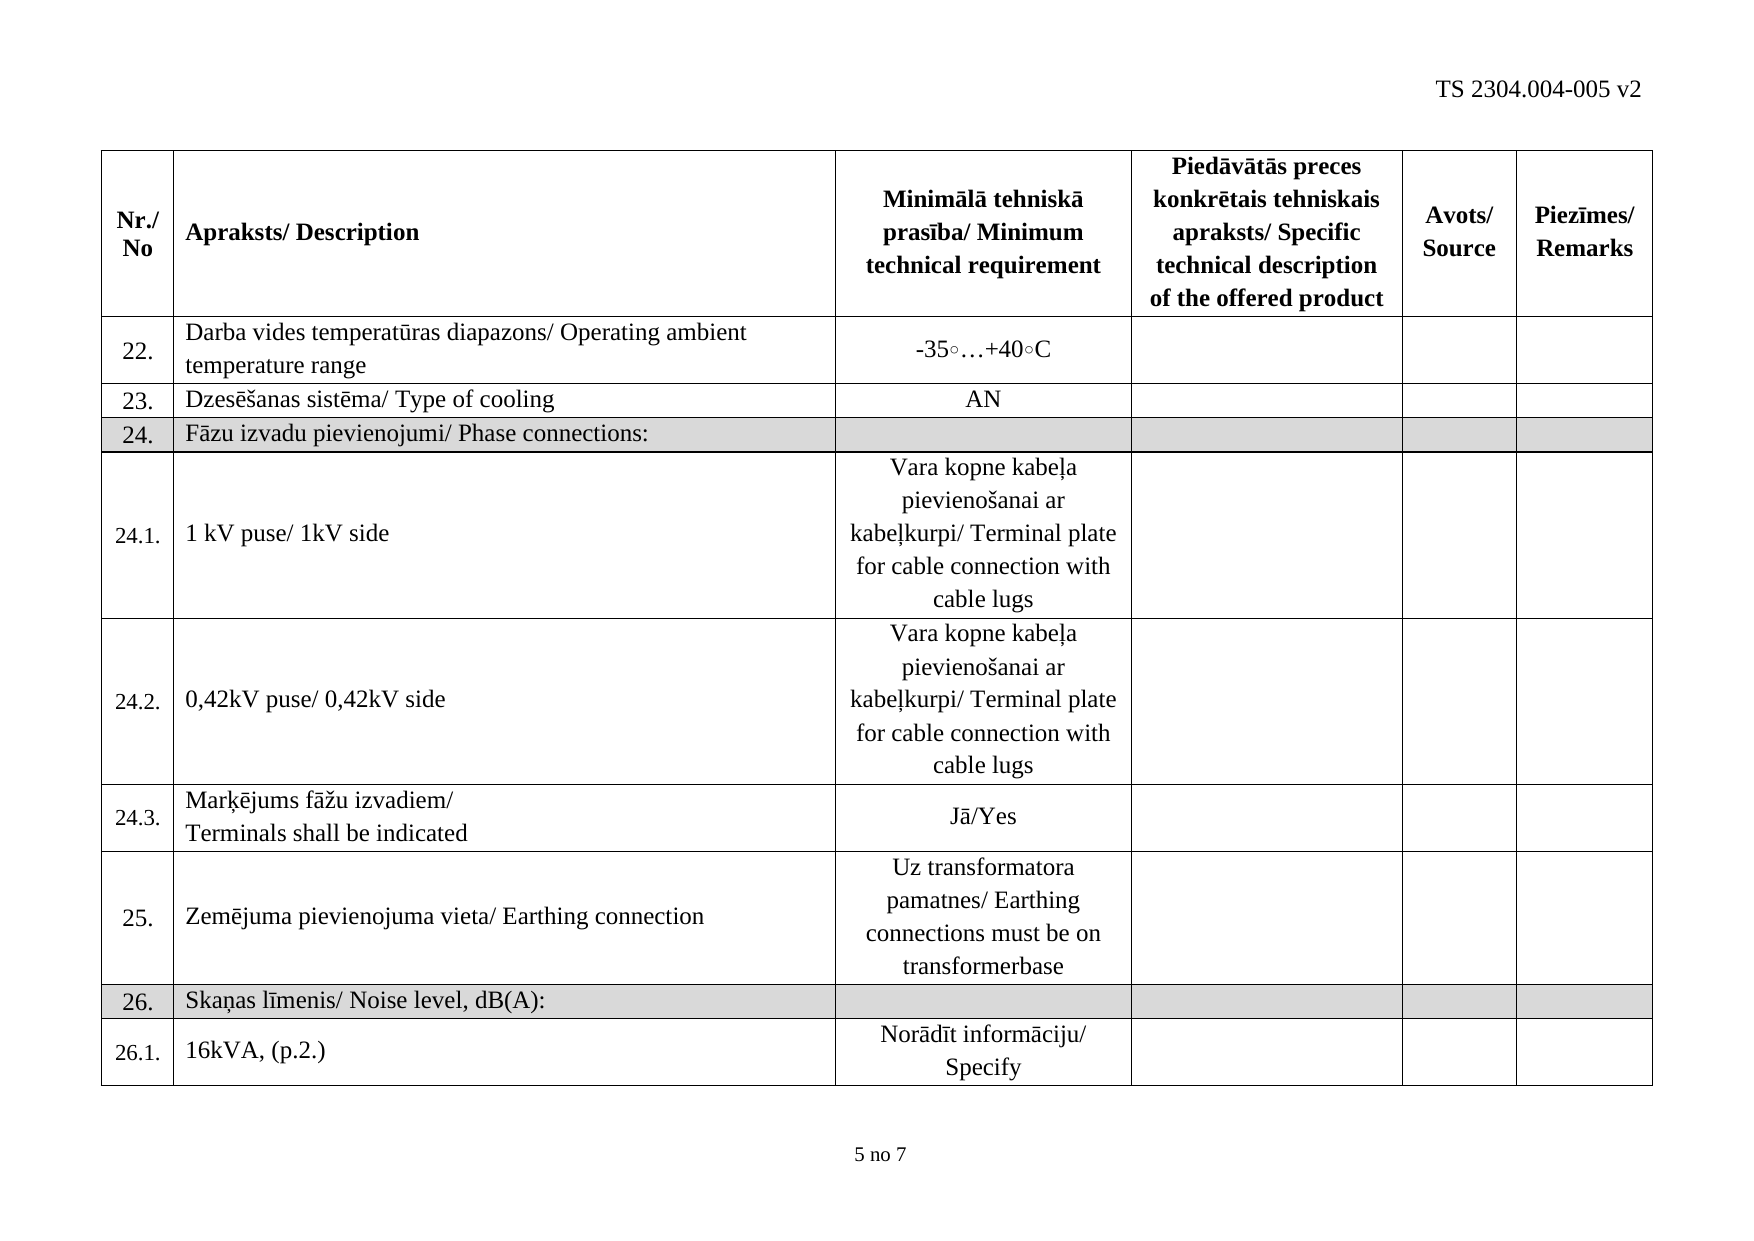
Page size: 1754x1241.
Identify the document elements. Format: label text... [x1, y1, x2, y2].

table_cell [1517, 384, 1652, 417]
table_header Avots/ Source [1403, 151, 1516, 316]
table_header Piezīmes/ Remarks [1517, 151, 1652, 316]
table_cell [1403, 852, 1516, 984]
table_cell [1517, 1019, 1652, 1085]
table_cell 24.2. [102, 619, 173, 784]
table_cell Fāzu izvadu pievienojumi/ Phase connections: [174, 418, 835, 451]
table_cell 1 kV puse/ 1kV side [174, 453, 835, 617]
table_cell Uz transformatora pamatnes/ Earthing connections must be on transformerbase [836, 852, 1131, 984]
table_cell [1132, 317, 1402, 383]
table_cell [1403, 418, 1516, 451]
table_cell [1517, 985, 1652, 1018]
table_cell Jā/Yes [836, 785, 1131, 851]
table_cell [1132, 619, 1402, 784]
table_cell [1517, 317, 1652, 383]
table_cell 26.1. [102, 1019, 173, 1085]
table_cell [1403, 317, 1516, 383]
table_cell [102, 384, 173, 417]
table_cell [1132, 985, 1402, 1018]
table_cell [102, 317, 173, 383]
table_cell Vara kopne kabeļa pievienošanai ar kabeļkurpi/ Terminal plate for cable connection with cable lugs [836, 619, 1131, 784]
table_cell [1517, 852, 1652, 984]
table_cell Dzesēšanas sistēma/ Type of cooling [174, 384, 835, 417]
table_cell 0,42kV puse/ 0,42kV side [174, 619, 835, 784]
table_cell [1132, 1019, 1402, 1085]
table_cell [1517, 785, 1652, 851]
table_cell [1403, 453, 1516, 617]
table_cell Vara kopne kabeļa pievienošanai ar kabeļkurpi/ Terminal plate for cable connection with cable lugs [836, 453, 1131, 617]
table_cell [1517, 453, 1652, 617]
table_cell Darba vides temperatūras diapazons/ Operating ambient temperature range [174, 317, 835, 383]
table_cell 24.1. [102, 453, 173, 617]
table_cell Marķējums fāžu izvadiem/ Terminals shall be indicated [174, 785, 835, 851]
table_cell [102, 985, 173, 1018]
table_cell [1517, 418, 1652, 451]
table_cell AN [836, 384, 1131, 417]
table_header Piedāvātās preces konkrētais tehniskais apraksts/ Specific technical description of the offered product [1132, 151, 1402, 316]
table_cell [1517, 619, 1652, 784]
table_header Apraksts/ Description [174, 151, 835, 316]
table_cell [1403, 985, 1516, 1018]
table_cell [1132, 453, 1402, 617]
table_cell [1403, 619, 1516, 784]
table_cell [1132, 384, 1402, 417]
table_cell [836, 985, 1131, 1018]
table_cell Skaņas līmenis/ Noise level, dB(A): [174, 985, 835, 1018]
table_cell [1132, 785, 1402, 851]
table_cell Zemējuma pievienojuma vieta/ Earthing connection [174, 852, 835, 984]
table_cell [1132, 852, 1402, 984]
table_cell Norādīt informāciju/ Specify [836, 1019, 1131, 1085]
table_cell 16kVA, (p.2.) [174, 1019, 835, 1085]
table_cell 24.3. [102, 785, 173, 851]
table_cell [1132, 418, 1402, 451]
table_cell [102, 852, 173, 984]
table_header Minimālā tehniskā prasība/ Minimum technical requirement [836, 151, 1131, 316]
table_cell [836, 418, 1131, 451]
table_cell [1403, 785, 1516, 851]
table_cell -35…+40C [836, 317, 1131, 383]
table_cell [1403, 384, 1516, 417]
table_cell [1403, 1019, 1516, 1085]
table_cell [102, 418, 173, 451]
table_header Nr./ No [102, 151, 173, 316]
